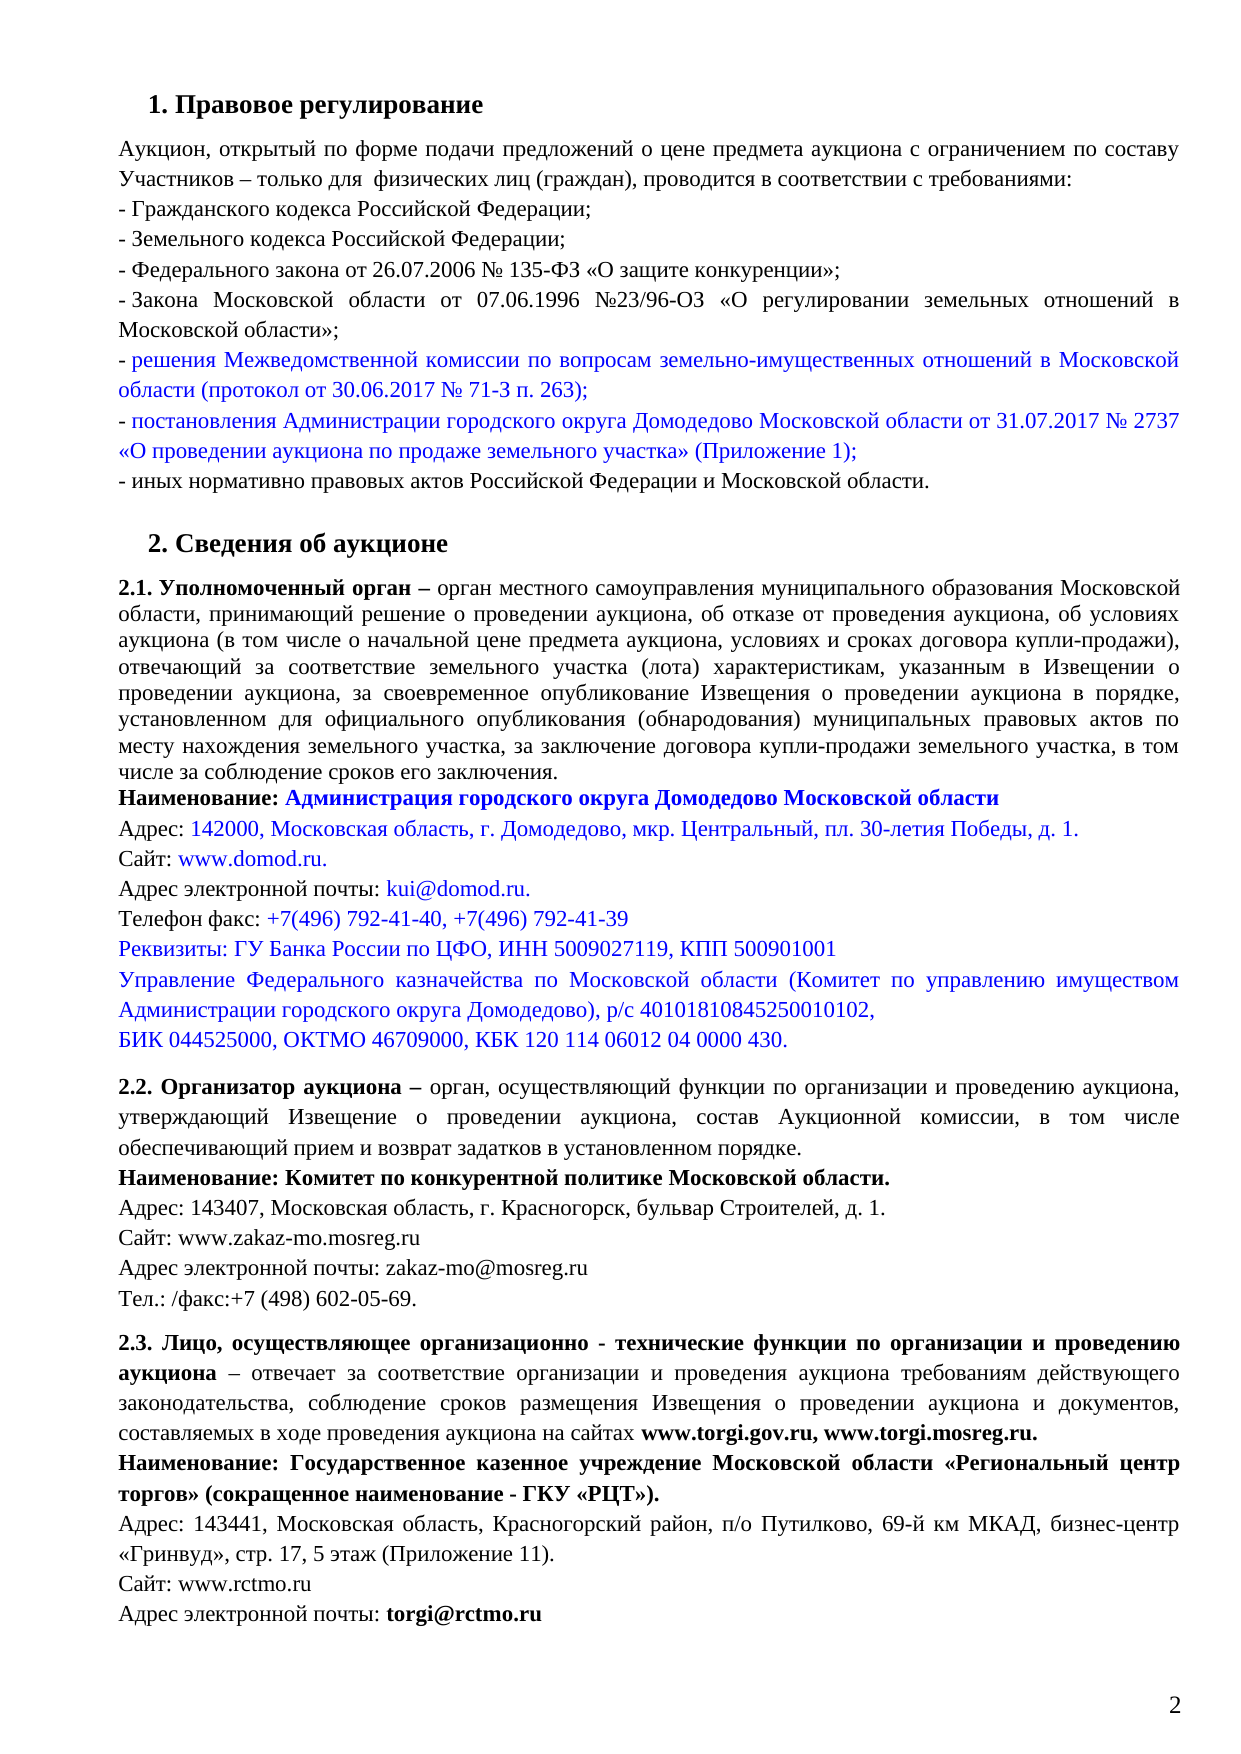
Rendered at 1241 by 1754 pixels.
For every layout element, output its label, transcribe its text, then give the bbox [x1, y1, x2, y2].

text 2.3. Лицо, осуществляющее организационно - технические функции по организации и проведению аукциона – отвечает за соответствие организации и проведения аукциона требованиям действующего законодательства, соблюдение сроков размещения Извещения о проведении аукциона и документов, составляемых в ходе проведения аукциона на сайтах www.torgi.gov.ru, www.torgi.mosreg.ru. [118, 1328, 1181, 1446]
text - Гражданского кодекса Российской Федерации; [118, 195, 1181, 222]
text Адрес: 142000, Московская область, г. Домодедово, мкр. Центральный, пл. 30-летия Победы, д. 1. [118, 815, 1181, 841]
text - постановления Администрации городского округа Домодедово Московской области от 31.07.2017 № 2737 «О проведении аукциона по продаже земельного участка» (Приложение 1); [118, 407, 1181, 463]
text 2.2. Организатор аукциона – орган, осуществляющий функции по организации и проведению аукциона, утверждающий Извещение о проведении аукциона, состав Аукционной комиссии, в том числе обеспечивающий прием и возврат задатков в установленном порядке. [118, 1073, 1181, 1160]
text БИК 044525000, ОКТМО 46709000, КБК 120 114 06012 04 0000 430. [118, 1026, 1181, 1052]
text Сайт: www.rctmo.ru [118, 1570, 1181, 1597]
text Наименование: Государственное казенное учреждение Московской области «Региональный центр торгов» (сокращенное наименование - ГКУ «РЦТ»). [118, 1449, 1181, 1506]
text Аукцион, открытый по форме подачи предложений о цене предмета аукциона с ограничением по составу Участников – только для физических лиц (граждан), проводится в соответствии с требованиями: [118, 135, 1181, 191]
subtitle 1. Правовое регулирование [118, 89, 1181, 120]
text Тел.: /факс:+7 (498) 602-05-69. [118, 1284, 1181, 1311]
text Адрес электронной почты: zakaz-mo@mosreg.ru [118, 1254, 1181, 1281]
text Наименование: Комитет по конкурентной политике Московской области. [118, 1164, 1181, 1190]
text - решения Межведомственной комиссии по вопросам земельно-имущественных отношений в Московской области (протокол от 30.06.2017 № 71-З п. 263); [118, 346, 1181, 403]
text - Закона Московской области от 07.06.1996 №23/96-ОЗ «О регулировании земельных отношений в Московской области»; [118, 286, 1181, 342]
subtitle 2. Сведения об аукционе [148, 527, 1181, 559]
text Сайт: www.zakaz-mo.mosreg.ru [118, 1224, 1181, 1251]
text Наименование: Администрация городского округа Домодедово Московской области [118, 784, 1181, 811]
text Адрес электронной почты: kui@domod.ru. [118, 875, 1181, 901]
text Адрес электронной почты: torgi@rctmo.ru [118, 1600, 1181, 1627]
text Сайт: www.domod.ru. [118, 845, 1181, 871]
text - Земельного кодекса Российской Федерации; [118, 225, 1181, 252]
text 2.1. Уполномоченный орган – орган местного самоуправления муниципального образования Московской области, принимающий решение о проведении аукциона, об отказе от проведения аукциона, об условиях аукциона (в том числе о начальной цене предмета аукциона, условиях и сроках договора купли-продажи), отвечающий за соответствие земельного участка (лота) характеристикам, указанным в Извещении о проведении аукциона, за своевременное опубликование Извещения о проведении аукциона в порядке, установленном для официального опубликования (обнародования) муниципальных правовых актов по месту нахождения земельного участка, за заключение договора купли-продажи земельного участка, в том числе за соблюдение сроков его заключения. [118, 574, 1181, 784]
text Телефон факс: +7(496) 792-41-40, +7(496) 792-41-39 [118, 905, 1181, 932]
text Реквизиты: ГУ Банка России по ЦФО, ИНН 5009027119, КПП 500901001 [118, 936, 1181, 962]
text - Федерального закона от 26.07.2006 № 135-ФЗ «О защите конкуренции»; [118, 256, 1181, 282]
text Адрес: 143407, Московская область, г. Красногорск, бульвар Строителей, д. 1. [118, 1194, 1181, 1220]
text Управление Федерального казначейства по Московской области (Комитет по управлению имуществом Администрации городского округа Домодедово), р/с 40101810845250010102, [118, 966, 1181, 1022]
text Адрес: 143441, Московская область, Красногорский район, п/о Путилково, 69-й км МКАД, бизнес-центр «Гринвуд», стр. 17, 5 этаж (Приложение 11). [118, 1510, 1181, 1566]
text - иных нормативно правовых актов Российской Федерации и Московской области. [118, 467, 1181, 493]
